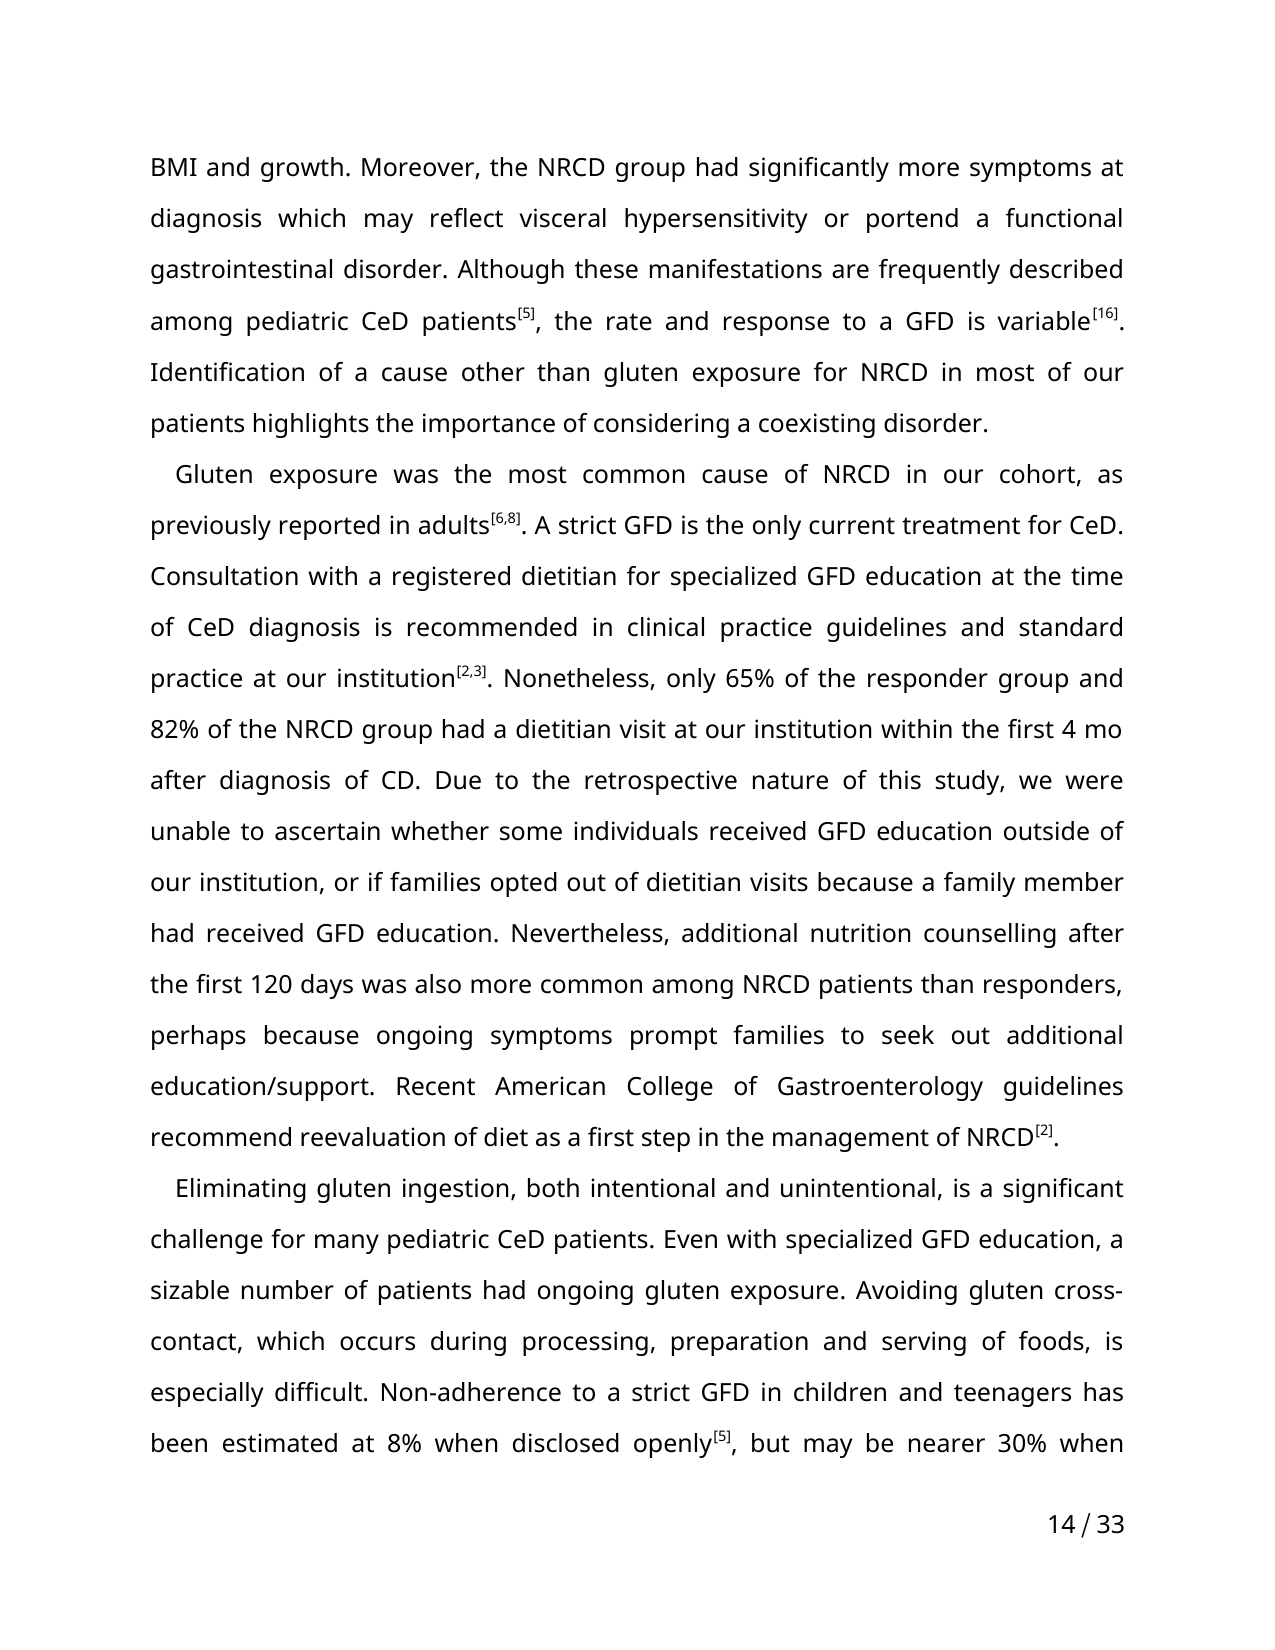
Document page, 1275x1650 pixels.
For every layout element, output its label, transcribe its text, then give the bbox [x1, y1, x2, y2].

text Gluten exposure was the most common cause of NRCD in our cohort, as previously reported in adults[6,8]. A strict GFD is the only current treatment for CeD. Consultation with a registered dietitian for specialized GFD education at the time of CeD diagnosis is recommended in clinical practice guidelines and standard practice at our institution[2,3]. Nonetheless, only 65% of the responder group and 82% of the NRCD group had a dietitian visit at our institution within the first 4 mo after diagnosis of CD. Due to the retrospective nature of this study, we were unable to ascertain whether some individuals received GFD education outside of our institution, or if families opted out of dietitian visits because a family member had received GFD education. Nevertheless, additional nutrition counselling after the first 120 days was also more common among NRCD patients than responders, perhaps because ongoing symptoms prompt families to seek out additional education/support. Recent American College of Gastroenterology guidelines recommend reevaluation of diet as a first step in the management of NRCD[2]. [150, 456, 1125, 1154]
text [150, 1171, 1125, 1460]
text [150, 150, 1125, 439]
